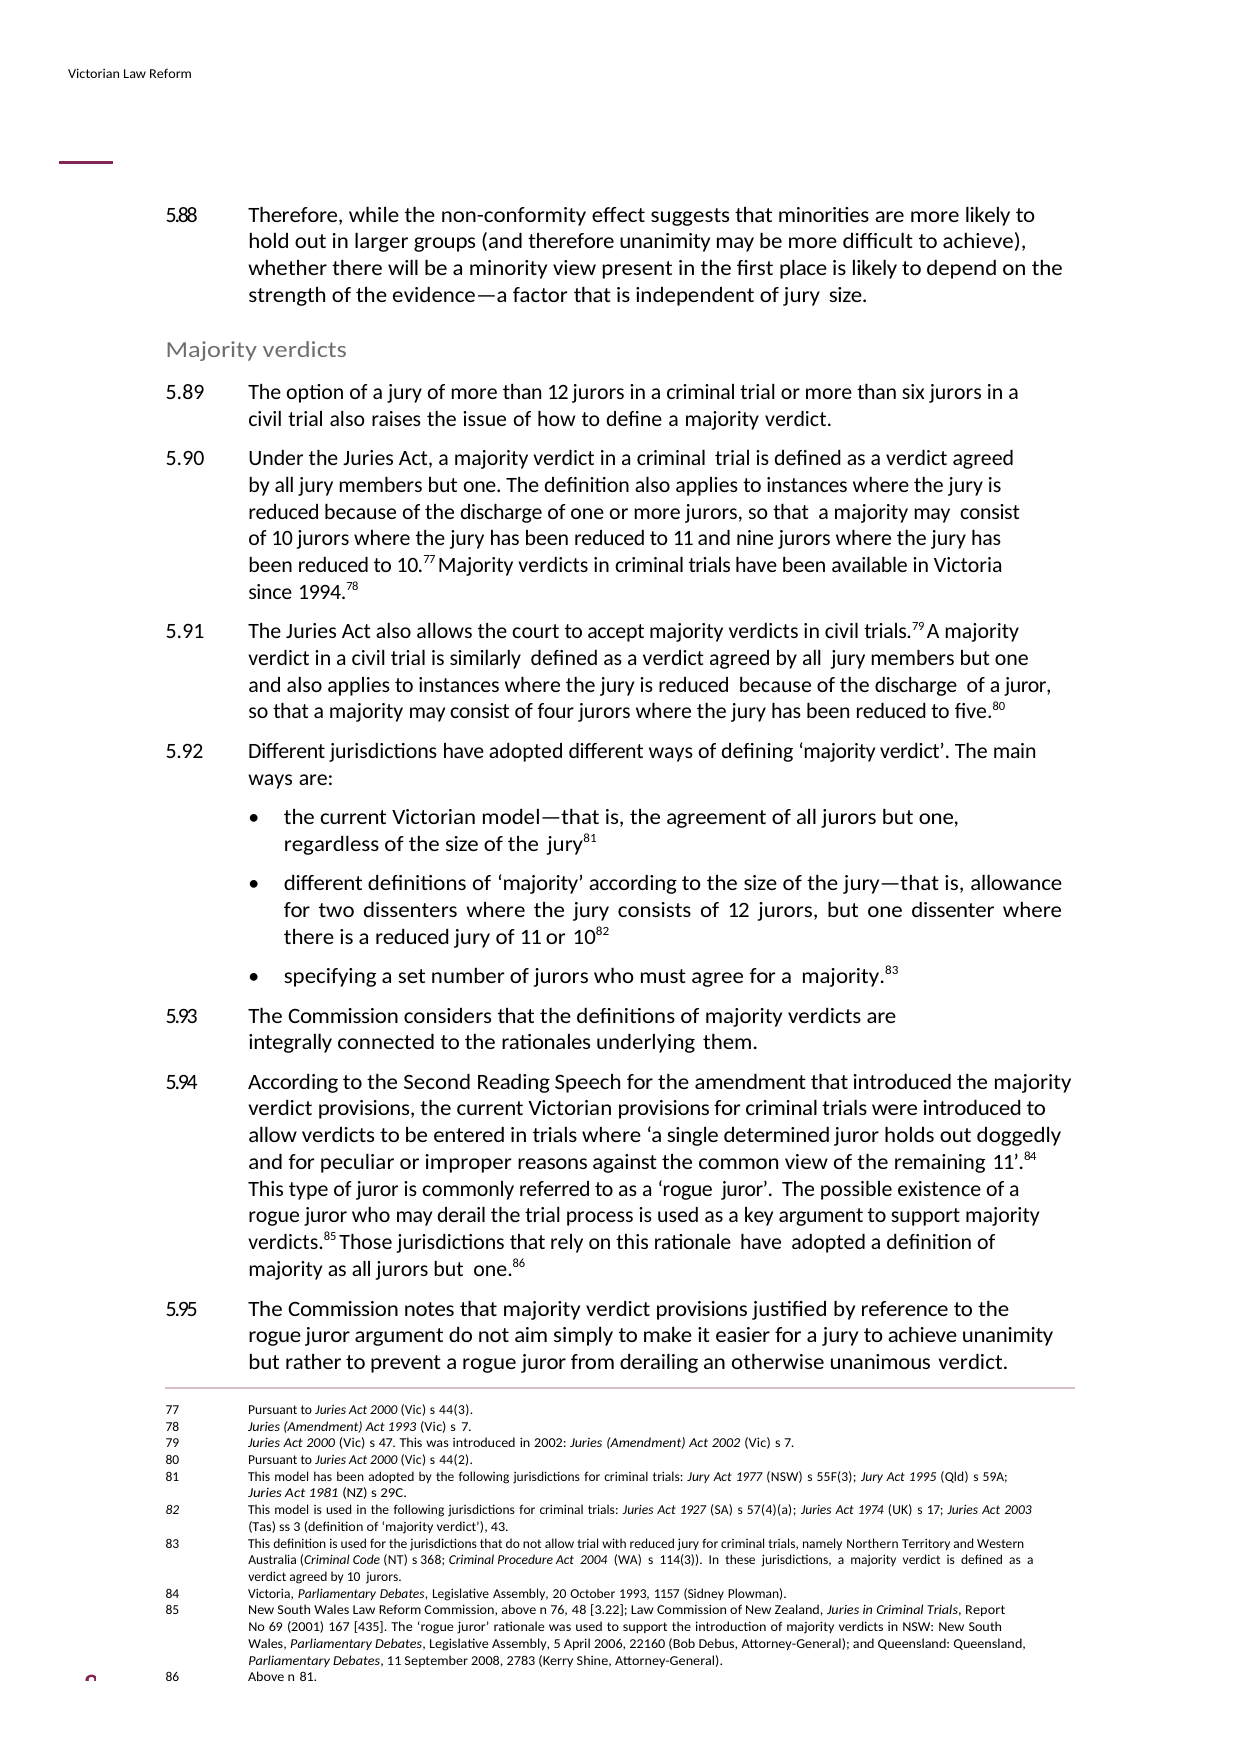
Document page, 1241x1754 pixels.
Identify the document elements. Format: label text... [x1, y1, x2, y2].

list New South Wales Law Reform Commission, above n 76, 48 [3.22]; Law Commission of New Zealand, Juries in Criminal Trials, Report No 69 (2001) 167 [435]. The ‘rogue juror’ rationale was used to support the introduction of majority verdicts in NSW: New South [165, 1602, 1028, 1635]
text Juries Act 1981 (NZ) s 29C. [248, 1485, 1240, 1501]
list The Juries Act also allows the court to accept majority verdicts in civil trials.79 A majority verdict in a civil trial is similarly defined as a verdict agreed by all jury members but one and also applies to instances where the jury is reduced because of the discharge of a juror, so that a majority may consist of four jurors where the jury has been reduced to five.80 [165, 618, 1075, 724]
list different definitions of ‘majority’ according to the size of the jury—that is, allowance for two dissenters where the jury consists of 12 jurors, but one dissenter where there is a reduced jury of 11 or 1082 [248, 869, 1062, 949]
list Above n 81. [165, 1668, 1240, 1685]
list Therefore, while the non-conformity effect suggests that minorities are more likely to hold out in larger groups (and therefore unanimity may be more difficult to achieve), whether there will be a minority view present in the first place is likely to depend on the strength of the evidence—a factor that is independent of jury size. [165, 201, 1075, 308]
list specifying a set number of jurors who must agree for a majority.83 [248, 962, 1240, 989]
list This definition is used for the jurisdictions that do not allow trial with reduced jury for criminal trials, namely Northern Territory and Western Australia (Criminal Code (NT) s 368; Criminal Procedure Act 2004 (WA) s 114(3)). In these jurisdictions, a majority verdict is defined as a verdict agreed by 10 jurors. [165, 1535, 1074, 1584]
list Pursuant to Juries Act 2000 (Vic) s 44(3). [165, 1387, 1240, 1418]
subtitle Majority verdicts [165, 336, 1240, 364]
list The Commission considers that the definitions of majority verdicts are integrally connected to the rationales underlying them. [165, 1002, 975, 1055]
list Victoria, Parliamentary Debates, Legislative Assembly, 20 October 1993, 1157 (Sidney Plowman). [165, 1585, 1240, 1601]
text Parliamentary Debates, 11 September 2008, 2783 (Kerry Shine, Attorney-General). [248, 1652, 1240, 1668]
list Pursuant to Juries Act 2000 (Vic) s 44(2). [165, 1451, 1240, 1468]
list This model has been adopted by the following jurisdictions for criminal trials: Jury Act 1977 (NSW) s 55F(3); Jury Act 1995 (Qld) s 59A; [165, 1468, 1240, 1484]
list The option of a jury of more than 12 jurors in a criminal trial or more than six jurors in a civil trial also raises the issue of how to define a majority verdict. [165, 378, 1050, 432]
list Juries (Amendment) Act 1993 (Vic) s 7. [165, 1418, 1240, 1434]
list Juries Act 2000 (Vic) s 47. This was introduced in 2002: Juries (Amendment) Act 2002 (Vic) s 7. [165, 1434, 1240, 1451]
list According to the Second Reading Speech for the amendment that introduced the majority verdict provisions, the current Victorian provisions for criminal trials were introduced to allow verdicts to be entered in trials where ‘a single determined juror holds out doggedly and for peculiar or improper reasons against the common view of the remaining 11’.84 [165, 1068, 1075, 1174]
list Under the Juries Act, a majority verdict in a criminal trial is defined as a verdict agreed by all jury members but one. The definition also applies to instances where the jury is reduced because of the discharge of one or more jurors, so that a majority may consist of 10 jurors where the jury has been reduced to 11 and nine jurors where the jury has been reduced to 10.77 Majority verdicts in criminal trials have been available in Victoria since 1994.78 [165, 444, 1043, 604]
list Different jurisdictions have adopted different ways of defining ‘majority verdict’. The main ways are: [165, 737, 1070, 791]
text Wales, Parliamentary Debates, Legislative Assembly, 5 April 2006, 22160 (Bob Debus, Attorney-General); and Queensland: Queensland, [248, 1635, 1240, 1652]
list the current Victorian model—that is, the agreement of all jurors but one, regardless of the size of the jury81 [248, 803, 1051, 857]
list The Commission notes that majority verdict provisions justified by reference to the rogue juror argument do not aim simply to make it easier for a jury to achieve unanimity but rather to prevent a rogue juror from derailing an otherwise unanimous verdict. [165, 1295, 1059, 1375]
list This model is used in the following jurisdictions for criminal trials: Juries Act 1927 (SA) s 57(4)(a); Juries Act 1974 (UK) s 17; Juries Act 2003 [165, 1501, 1240, 1518]
text (Tas) ss 3 (definition of ‘majority verdict’), 43. [248, 1518, 1240, 1534]
text This type of juror is commonly referred to as a ‘rogue juror’. The possible existence of a rogue juror who may derail the trial process is used as a key argument to support majority verdicts.85 Those jurisdictions that rely on this rationale have adopted a definition of majority as all jurors but one.86 [248, 1175, 1063, 1282]
